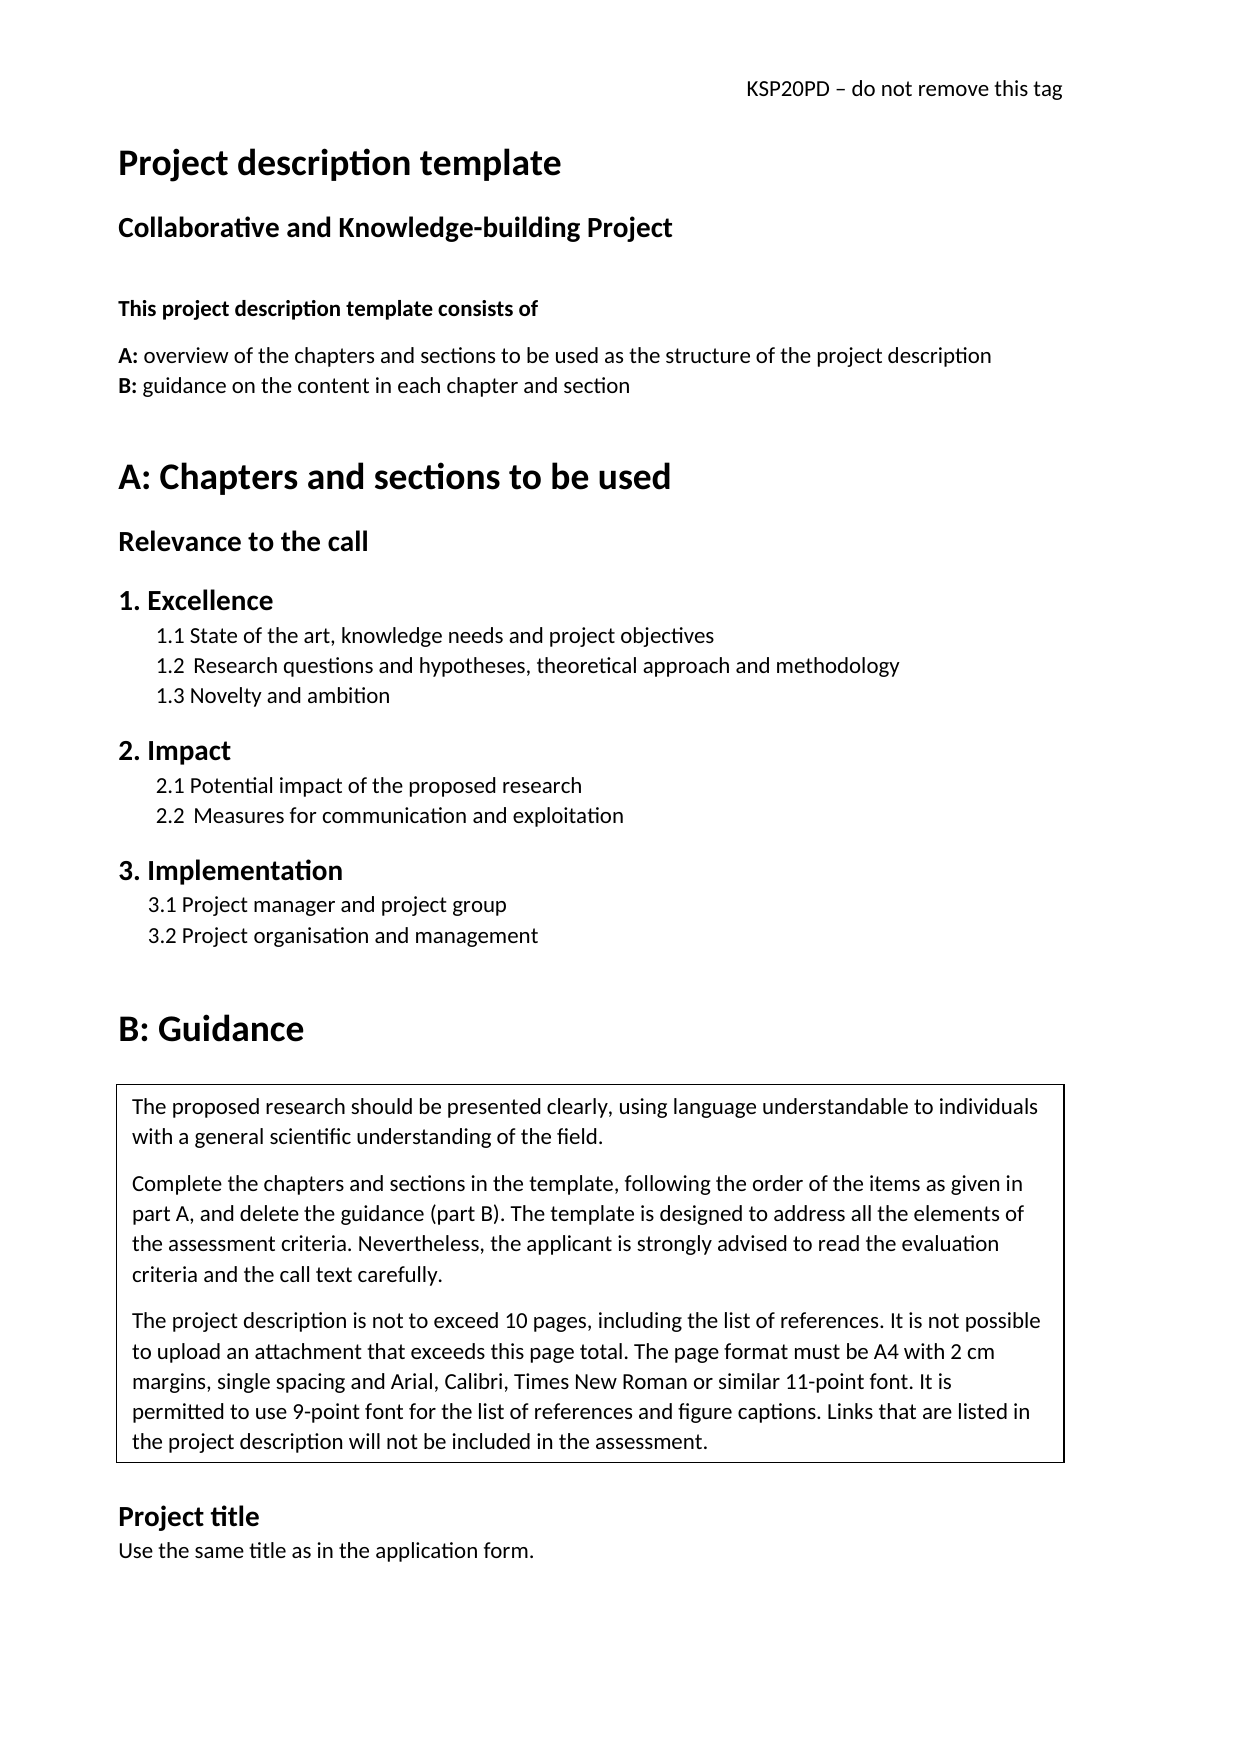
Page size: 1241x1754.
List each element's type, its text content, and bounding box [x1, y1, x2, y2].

subtitle 3. Implementation [118, 852, 1122, 888]
text 2.1 Potential impact of the proposed research [156, 771, 1122, 799]
subtitle 2. Impact [118, 732, 1122, 768]
subtitle Project description template [118, 139, 1122, 185]
list Research questions and hypotheses, theoretical approach and methodology [156, 651, 1122, 679]
subtitle B: Guidance [118, 1005, 1122, 1051]
list Measures for communication and exploitation [156, 801, 1122, 829]
text 3.2 Project organisation and management [148, 921, 1122, 949]
text B: guidance on the content in each chapter and section [118, 372, 1122, 400]
text 3.1 Project manager and project group [148, 891, 1122, 918]
subtitle Relevance to the call [118, 523, 1122, 559]
text A: overview of the chapters and sections to be used as the structure of the project description [118, 341, 1122, 369]
subtitle Project title [118, 1157, 1122, 1534]
subtitle A: Chapters and sections to be used [118, 453, 1122, 499]
subtitle Collaborative and Knowledge-building Project [118, 209, 1122, 245]
text This project description template consists of [118, 294, 1122, 323]
text 1.3 Novelty and ambition [156, 681, 1122, 709]
text 1.1 State of the art, knowledge needs and project objectives [156, 621, 1122, 649]
text Use the same title as in the application form. [118, 1537, 1122, 1564]
subtitle 1. Excellence [118, 582, 1122, 618]
